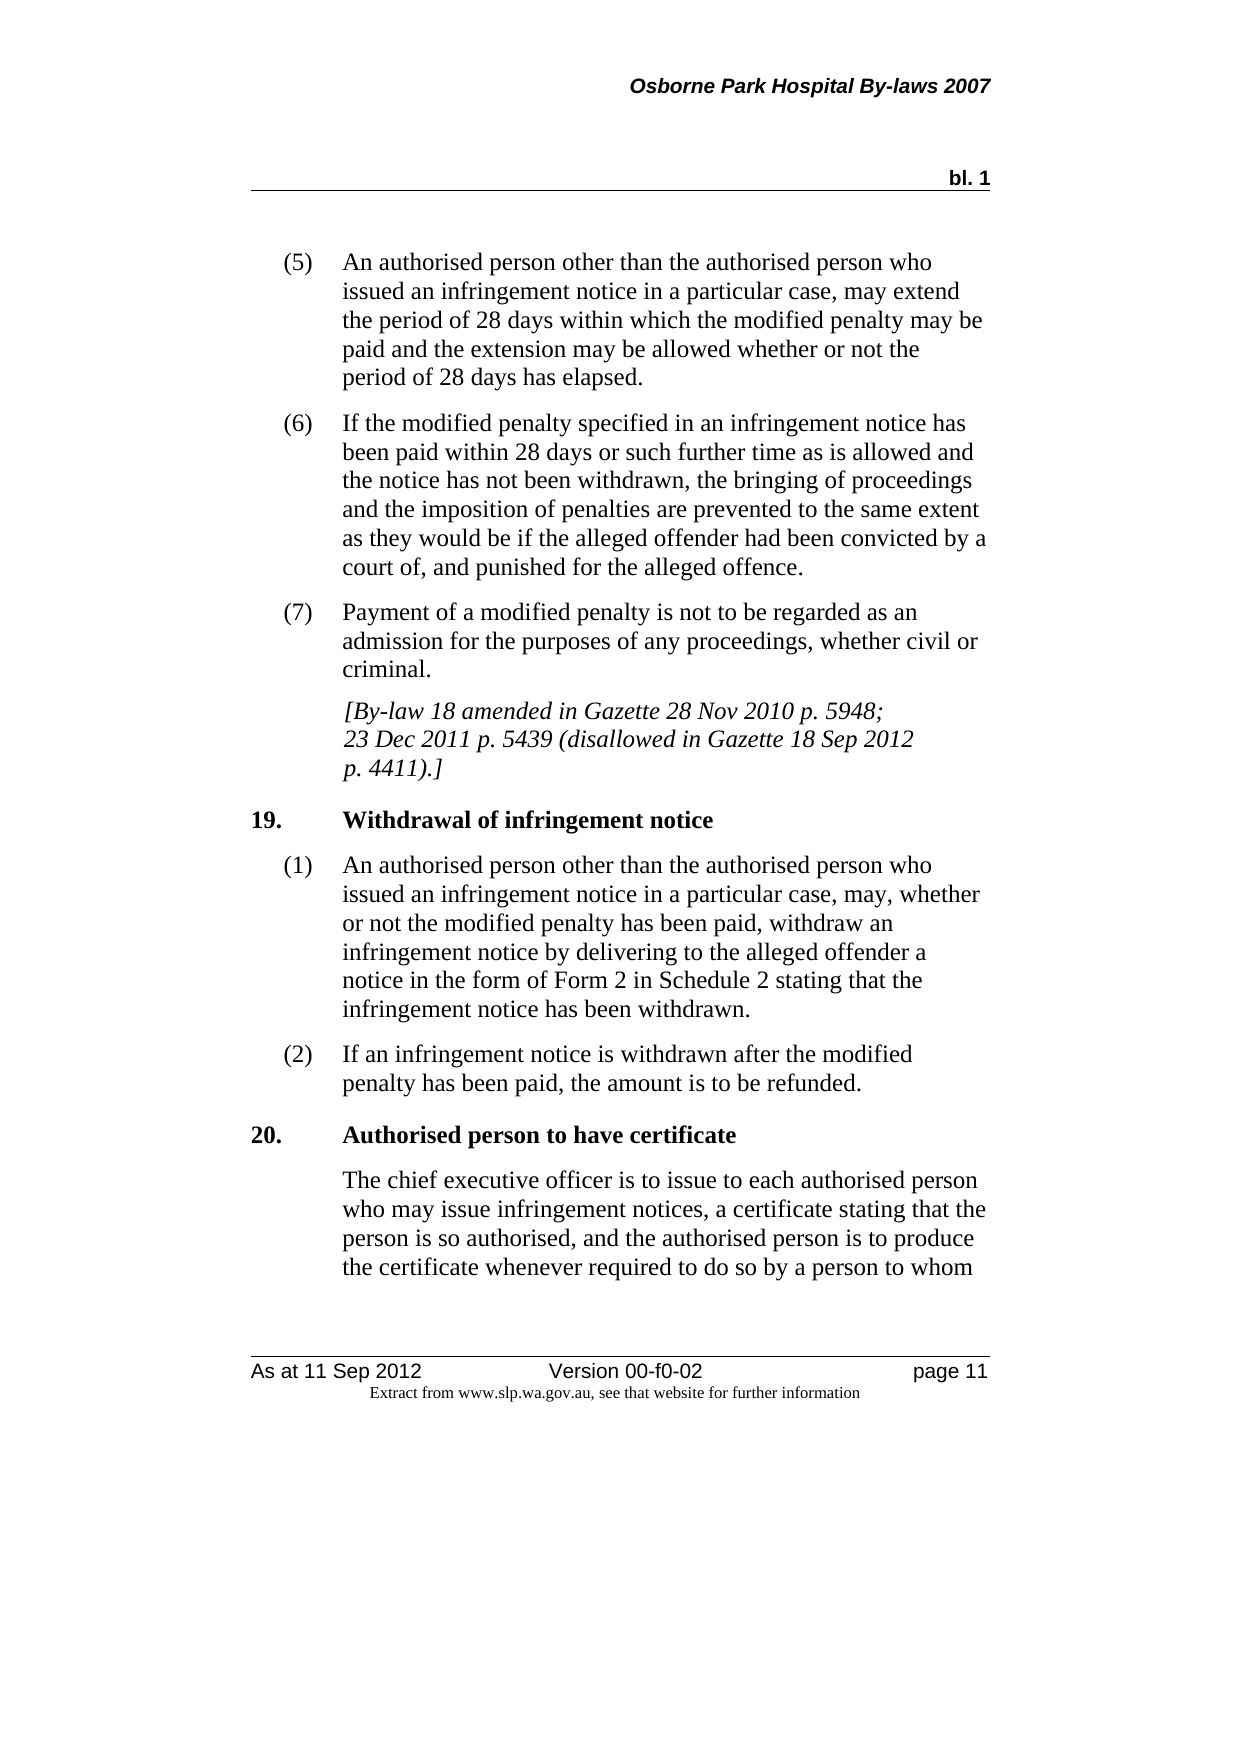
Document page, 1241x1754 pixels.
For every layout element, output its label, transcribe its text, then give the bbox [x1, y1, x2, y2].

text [251, 1165, 990, 1280]
text [By-law 18 amended in Gazette 28 Nov 2010 p. 5948; 23 Dec 2011 p. 5439 (disallowed in Gazette 18 Sep 2012 p. 4411).] [251, 696, 990, 782]
text (5) An authorised person other than the authorised person who issued an infringement notice in a particular case, may extend the period of 28 days within which the modified penalty may be paid and the extension may be allowed whether or not the period of 28 days has elapsed. [251, 247, 990, 391]
text (7) Payment of a modified penalty is not to be regarded as an admission for the purposes of any proceedings, whether civil or criminal. [251, 597, 990, 683]
text (2) If an infringement notice is withdrawn after the modified penalty has been paid, the amount is to be refunded. [251, 1039, 990, 1097]
text (1) An authorised person other than the authorised person who issued an infringement notice in a particular case, may, whether or not the modified penalty has been paid, withdraw an infringement notice by delivering to the alleged offender a notice in the form of Form 2 in Schedule 2 stating that the infringement notice has been withdrawn. [251, 850, 990, 1023]
text (6) If the modified penalty specified in an infringement notice has been paid within 28 days or such further time as is allowed and the notice has not been withdrawn, the bringing of proceedings and the imposition of penalties are prevented to the same extent as they would be if the alleged offender had been convicted by a court of, and punished for the alleged offence. [251, 408, 990, 580]
subtitle 19. Withdrawal of infringement notice [251, 805, 990, 834]
subtitle 20. Authorised person to have certificate [251, 1120, 990, 1149]
